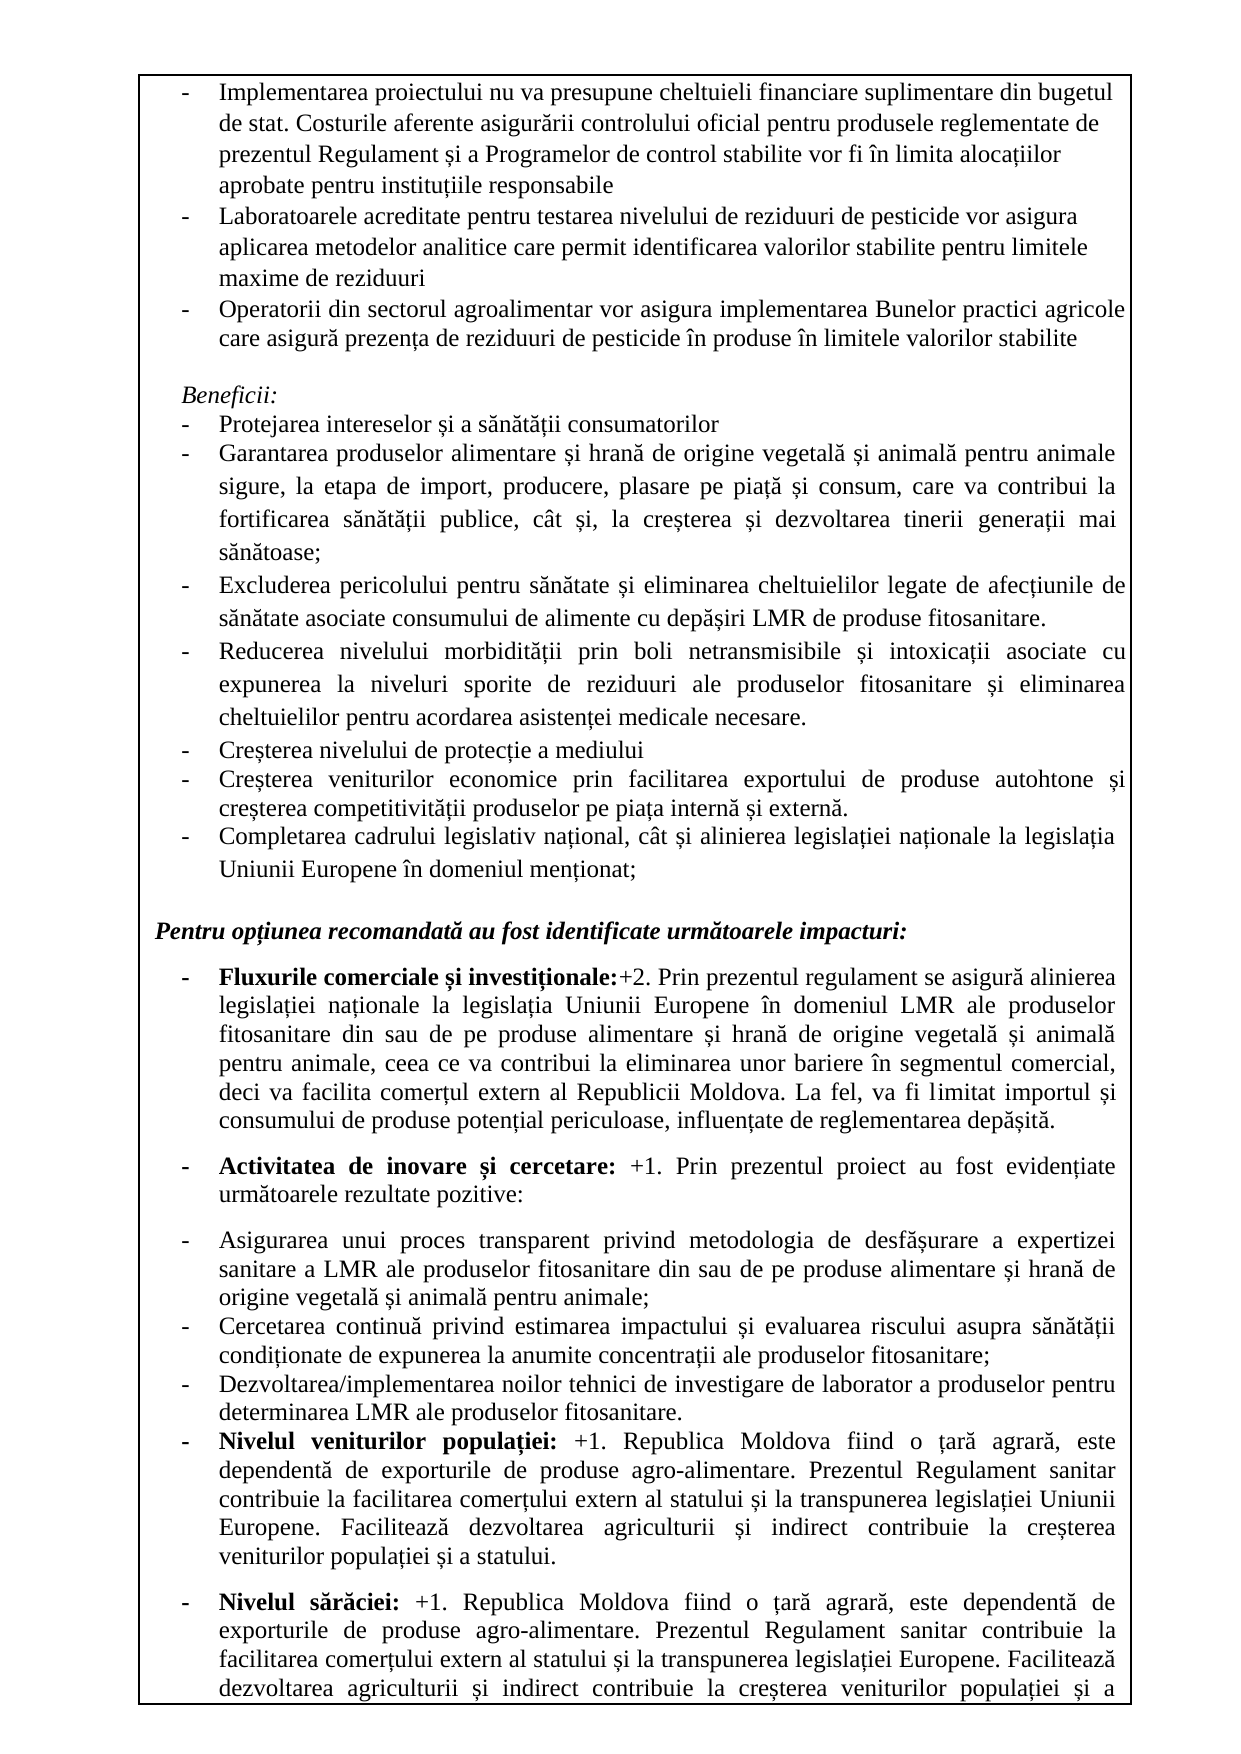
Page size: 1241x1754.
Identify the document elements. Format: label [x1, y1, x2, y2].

table_cell [140, 76, 1130, 1703]
